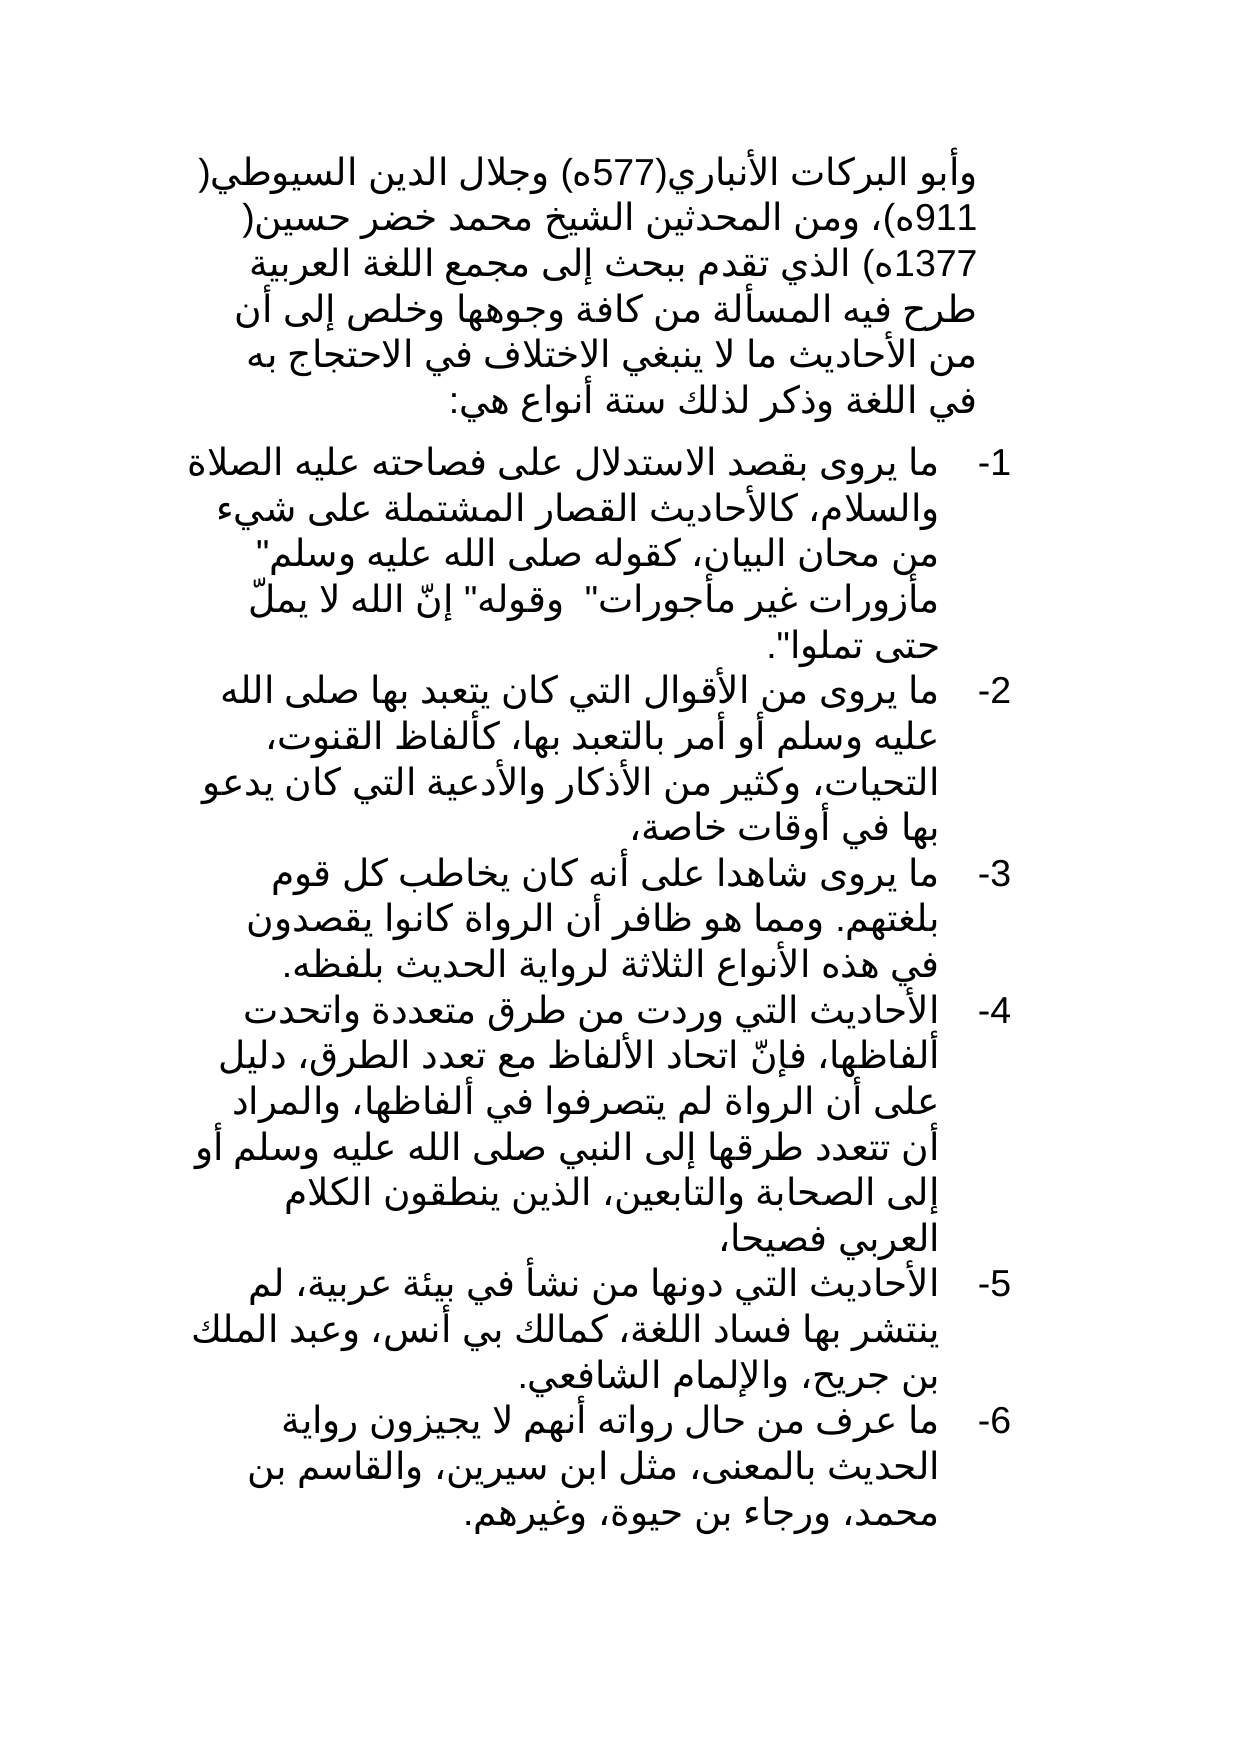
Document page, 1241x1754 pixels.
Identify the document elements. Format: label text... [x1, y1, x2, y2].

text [187, 150, 978, 421]
list الأحاديث التي دونها من نشأ في بيئة عربية، لم ينتشر بها فساد اللغة، كمالك بي أنس، وعبد الملك بن جريح، والإلمام الشافعي. [187, 1262, 978, 1396]
list الأحاديث التي وردت من طرق متعددة واتحدت ألفاظها، فإنّ اتحاد الألفاظ مع تعدد الطرق، دليل على أن الرواة لم يتصرفوا في ألفاظها، والمراد أن تتعدد طرقها إلى النبي صلى الله عليه وسلم أو إلى الصحابة والتابعين، الذين ينطقون الكلام العربي فصيحا، [187, 988, 978, 1259]
list ما عرف من حال رواته أنهم لا يجيزون رواية الحديث بالمعنى، مثل ابن سيرين، والقاسم بن محمد، ورجاء بن حيوة، وغيرهم. [187, 1398, 978, 1533]
list ما يروى من الأقوال التي كان يتعبد بها صلى الله عليه وسلم أو أمر بالتعبد بها، كألفاظ القنوت، التحيات، وكثير من الأذكار والأدعية التي كان يدعو بها في أوقات خاصة، [187, 668, 978, 848]
list ما يروى بقصد الاستدلال على فصاحته عليه الصلاة والسلام، كالأحاديث القصار المشتملة على شيء من محان البيان، كقوله صلى الله عليه وسلم" مأزورات غير مأجورات" وقوله" إنّ الله لا يملّ حتى تملوا". [187, 440, 978, 666]
list ما يروى شاهدا على أنه كان يخاطب كل قوم بلغتهم. ومما هو ظافر أن الرواة كانوا يقصدون في هذه الأنواع الثلاثة لرواية الحديث بلفظه. [187, 851, 978, 985]
